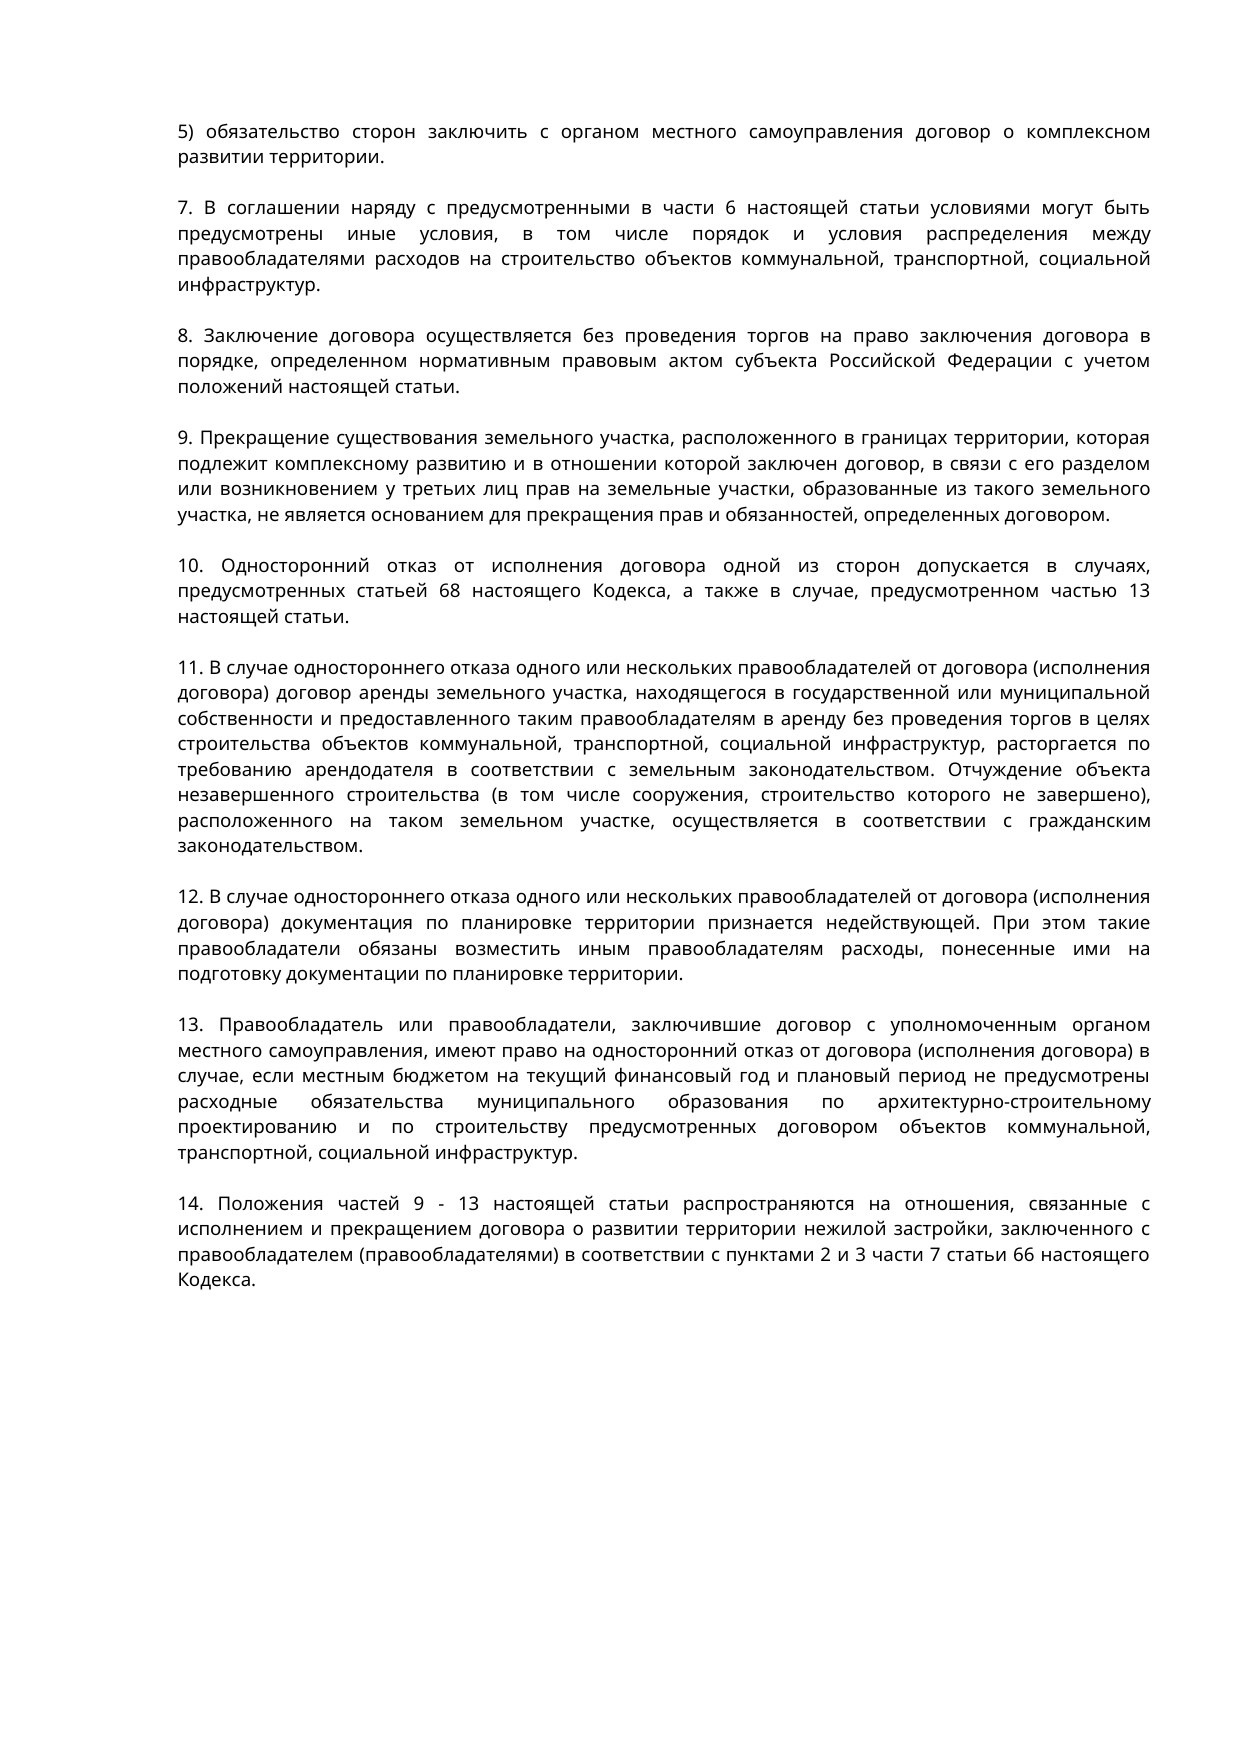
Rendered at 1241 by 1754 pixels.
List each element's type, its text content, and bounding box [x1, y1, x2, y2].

text 10. Односторонний отказ от исполнения договора одной из сторон допускается в случаях, предусмотренных статьей 68 настоящего Кодекса, а также в случае, предусмотренном частью 13 настоящей статьи. [177, 552, 1152, 628]
text 5) обязательство сторон заключить с органом местного самоуправления договор о комплексном развитии территории. [177, 118, 1152, 169]
text 8. Заключение договора осуществляется без проведения торгов на право заключения договора в порядке, определенном нормативным правовым актом субъекта Российской Федерации с учетом положений настоящей статьи. [177, 322, 1152, 399]
text 7. В соглашении наряду с предусмотренными в части 6 настоящей статьи условиями могут быть предусмотрены иные условия, в том числе порядок и условия распределения между правообладателями расходов на строительство объектов коммунальной, транспортной, социальной инфраструктур. [177, 195, 1152, 297]
text 11. В случае одностороннего отказа одного или нескольких правообладателей от договора (исполнения договора) договор аренды земельного участка, находящегося в государственной или муниципальной собственности и предоставленного таким правообладателям в аренду без проведения торгов в целях строительства объектов коммунальной, транспортной, социальной инфраструктур, расторгается по требованию арендодателя в соответствии с земельным законодательством. Отчуждение объекта незавершенного строительства (в том числе сооружения, строительство которого не завершено), расположенного на таком земельном участке, осуществляется в соответствии с гражданским законодательством. [177, 654, 1152, 858]
text 13. Правообладатель или правообладатели, заключившие договор с уполномоченным органом местного самоуправления, имеют право на односторонний отказ от договора (исполнения договора) в случае, если местным бюджетом на текущий финансовый год и плановый период не предусмотрены расходные обязательства муниципального образования по архитектурно-строительному проектированию и по строительству предусмотренных договором объектов коммунальной, транспортной, социальной инфраструктур. [177, 1011, 1152, 1164]
text 12. В случае одностороннего отказа одного или нескольких правообладателей от договора (исполнения договора) документация по планировке территории признается недействующей. При этом такие правообладатели обязаны возместить иным правообладателям расходы, понесенные ими на подготовку документации по планировке территории. [177, 884, 1152, 986]
text 9. Прекращение существования земельного участка, расположенного в границах территории, которая подлежит комплексному развитию и в отношении которой заключен договор, в связи с его разделом или возникновением у третьих лиц прав на земельные участки, образованные из такого земельного участка, не является основанием для прекращения прав и обязанностей, определенных договором. [177, 424, 1152, 526]
text 14. Положения частей 9 - 13 настоящей статьи распространяются на отношения, связанные с исполнением и прекращением договора о развитии территории нежилой застройки, заключенного с правообладателем (правообладателями) в соответствии с пунктами 2 и 3 части 7 статьи 66 настоящего Кодекса. [177, 1190, 1152, 1292]
